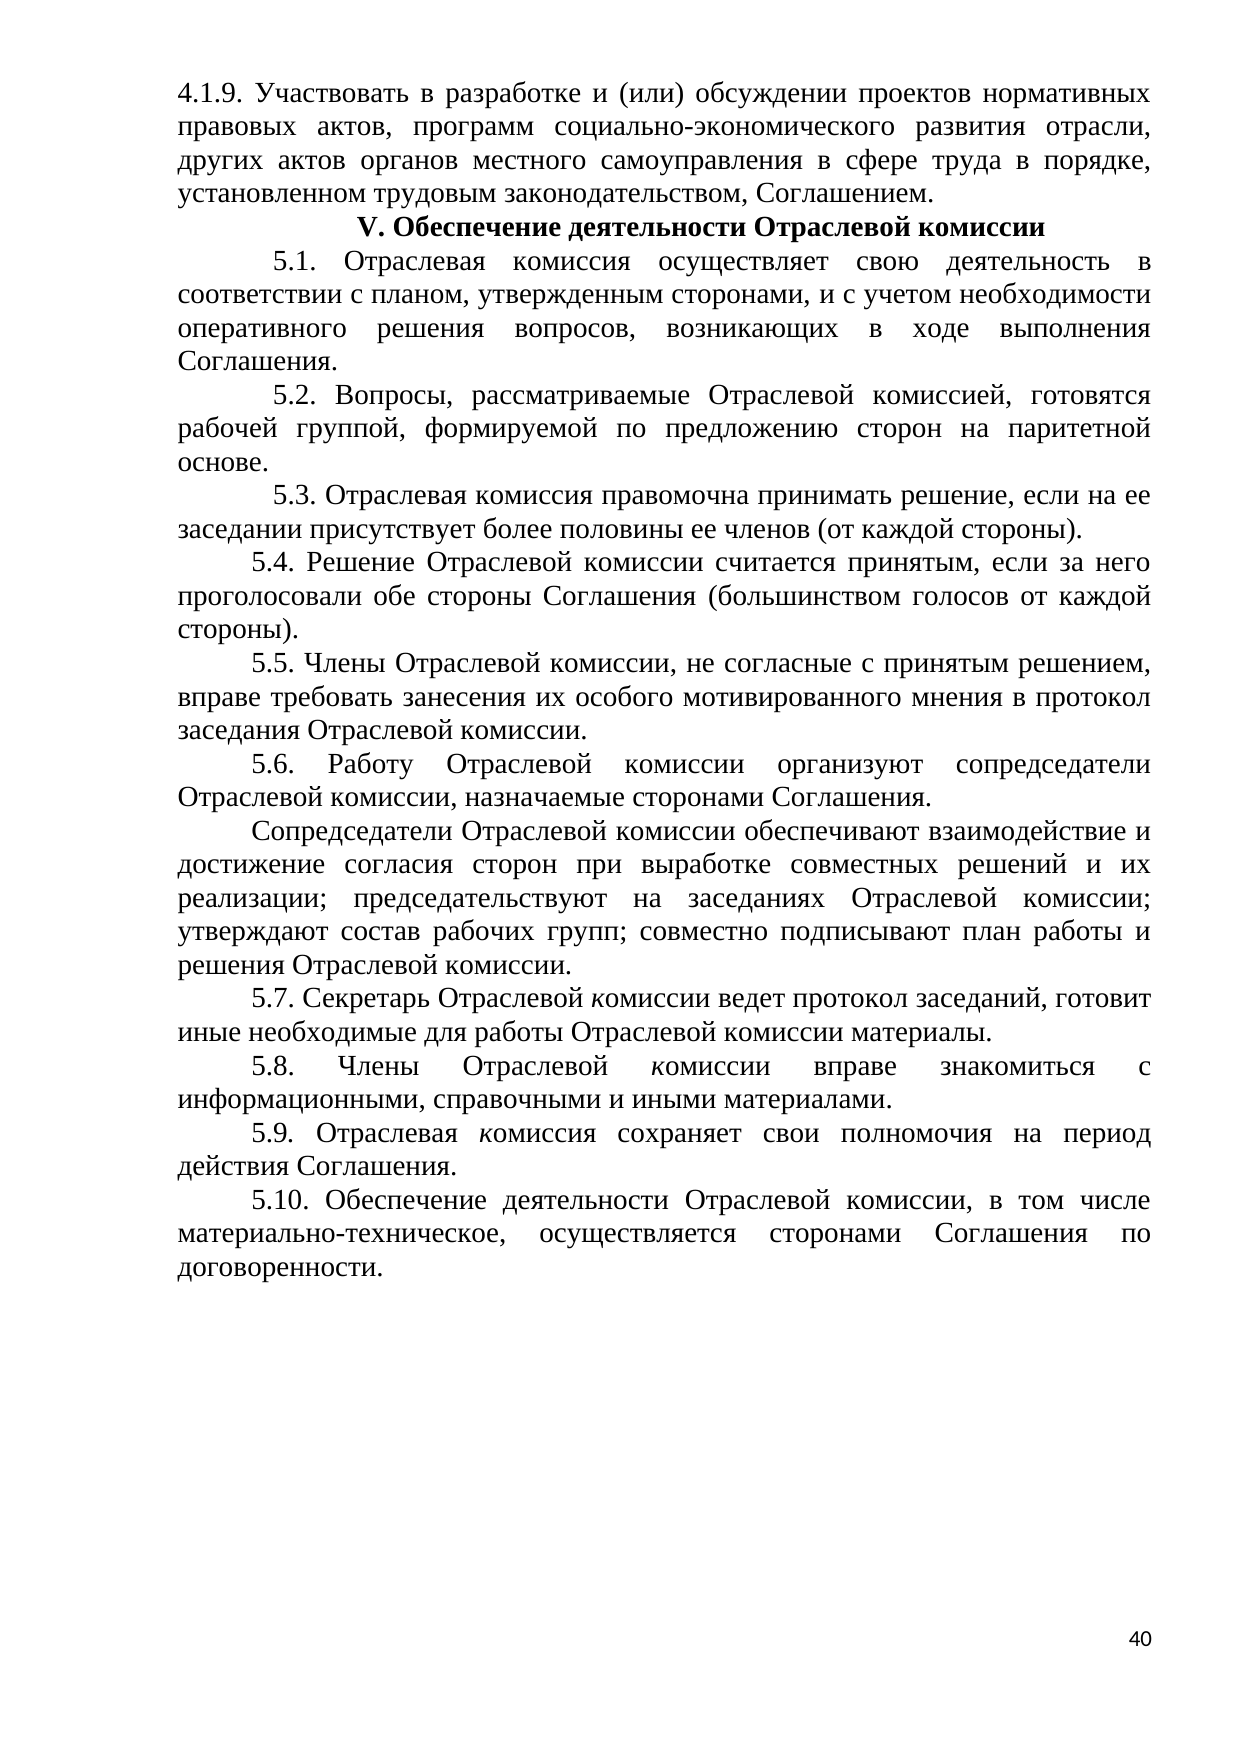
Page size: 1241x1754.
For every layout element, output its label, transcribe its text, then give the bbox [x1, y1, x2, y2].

text 5.4. Решение Отраслевой комиссии считается принятым, если за него проголосовали обе стороны Соглашения (большинством голосов от каждой стороны). [177, 544, 1152, 645]
text 5.6. Работу Отраслевой комиссии организуют сопредседатели Отраслевой комиссии, назначаемые сторонами Соглашения. [177, 746, 1152, 813]
text 5.9. Отраслевая комиссия сохраняет свои полномочия на период действия Соглашения. [177, 1115, 1152, 1182]
text V. Обеспечение деятельности Отраслевой комиссии [177, 209, 1152, 243]
text 5.5. Члены Отраслевой комиссии, не согласные с принятым решением, вправе требовать занесения их особого мотивированного мнения в протокол заседания Отраслевой комиссии. [177, 645, 1152, 746]
text 5.1. Отраслевая комиссия осуществляет свою деятельность в соответствии с планом, утвержденным сторонами, и с учетом необходимости оперативного решения вопросов, возникающих в ходе выполнения Соглашения. [177, 243, 1152, 377]
text 5.7. Секретарь Отраслевой комиссии ведет протокол заседаний, готовит иные необходимые для работы Отраслевой комиссии материалы. [177, 981, 1152, 1048]
text Сопредседатели Отраслевой комиссии обеспечивают взаимодействие и достижение согласия сторон при выработке совместных решений и их реализации; председательствуют на заседаниях Отраслевой комиссии; утверждают состав рабочих групп; совместно подписывают план работы и решения Отраслевой комиссии. [177, 813, 1152, 981]
text 5.8. Члены Отраслевой комиссии вправе знакомиться с информационными, справочными и иными материалами. [177, 1048, 1152, 1115]
text 5.3. Отраслевая комиссия правомочна принимать решение, если на ее заседании присутствует более половины ее членов (от каждой стороны). [177, 477, 1152, 544]
text 5.2. Вопросы, рассматриваемые Отраслевой комиссией, готовятся рабочей группой, формируемой по предложению сторон на паритетной основе. [177, 377, 1152, 477]
text 4.1.9. Участвовать в разработке и (или) обсуждении проектов нормативных правовых актов, программ социально-экономического развития отрасли, других актов органов местного самоуправления в сфере труда в порядке, установленном трудовым законодательством, Соглашением. [177, 75, 1152, 209]
text 5.10. Обеспечение деятельности Отраслевой комиссии, в том числе материально-техническое, осуществляется сторонами Соглашения по договоренности. [177, 1182, 1152, 1282]
